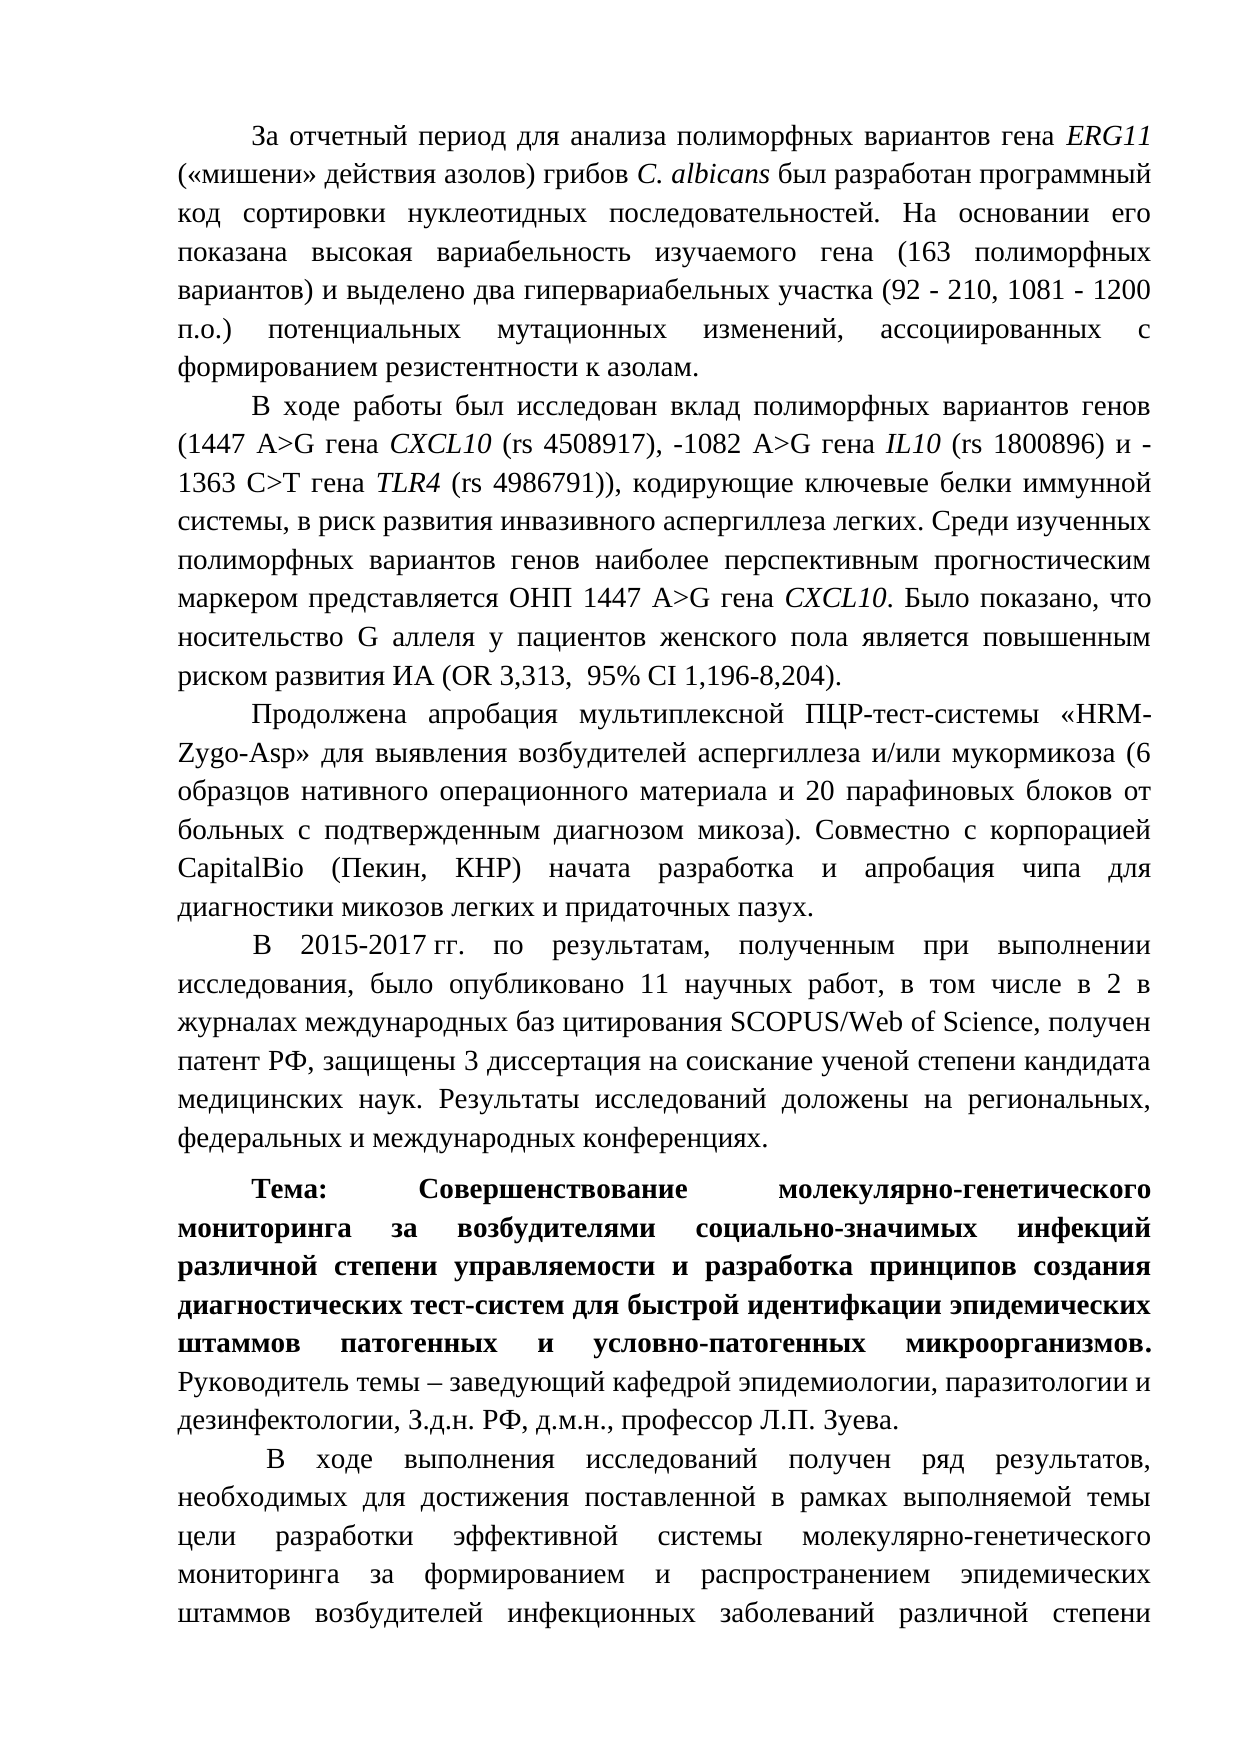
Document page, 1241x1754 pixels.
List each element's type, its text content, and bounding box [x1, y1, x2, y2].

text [177, 1441, 1152, 1629]
text В 2015-2017 гг. по результатам, полученным при выполнении исследования, было опубликовано 11 научных работ, в том числе в 2 в журналах международных баз цитирования SCOPUS/Web of Science, получен патент РФ, защищены 3 диссертация на соискание ученой степени кандидата медицинских наук. Результаты исследований доложены на региональных, федеральных и международных конференциях. [177, 927, 1152, 1154]
text За отчетный период для анализа полиморфных вариантов гена ERG11 («мишени» действия азолов) грибов C. albicans был разработан программный код сортировки нуклеотидных последовательностей. На основании его показана высокая вариабельность изучаемого гена (163 полиморфных вариантов) и выделено два гипервариабельных участка (92 - 210, 1081 - 1200 п.о.) потенциальных мутационных изменений, ассоциированных с формированием резистентности к азолам. [177, 118, 1152, 383]
text В ходе работы был исследован вклад полиморфных вариантов генов (1447 A>G гена CXCL10 (rs 4508917), -1082 A>G гена IL10 (rs 1800896) и -1363 C>T гена TLR4 (rs 4986791)), кодирующие ключевые белки иммунной системы, в риск развития инвазивного аспергиллеза легких. Среди изученных полиморфных вариантов генов наиболее перспективным прогностическим маркером представляется ОНП 1447 A>G гена CXCL10. Было показано, что носительство G аллеля у пациентов женского пола является повышенным риском развития ИА (OR 3,313, 95% CI 1,196-8,204). [177, 388, 1152, 691]
text Продолжена апробация мультиплексной ПЦР-тест-системы «HRM-Zygo-Asp» для выявления возбудителей аспергиллеза и/или мукормикоза (6 образцов нативного операционного материала и 20 парафиновых блоков от больных с подтвержденным диагнозом микоза). Совместно с корпорацией CapitalBio (Пекин, КНР) начата разработка и апробация чипа для диагностики микозов легких и придаточных пазух. [177, 696, 1152, 922]
text Тема: Совершенствование молекулярно-генетического мониторинга за возбудителями социально-значимых инфекций различной степени управляемости и разработка принципов создания диагностических тест-систем для быстрой идентифкации эпидемических штаммов патогенных и условно-патогенных микроорганизмов. Руководитель темы – заведующий кафедрой эпидемиологии, паразитологии и дезинфектологии, З.д.н. РФ, д.м.н., профессор Л.П. Зуева. [177, 1171, 1152, 1436]
